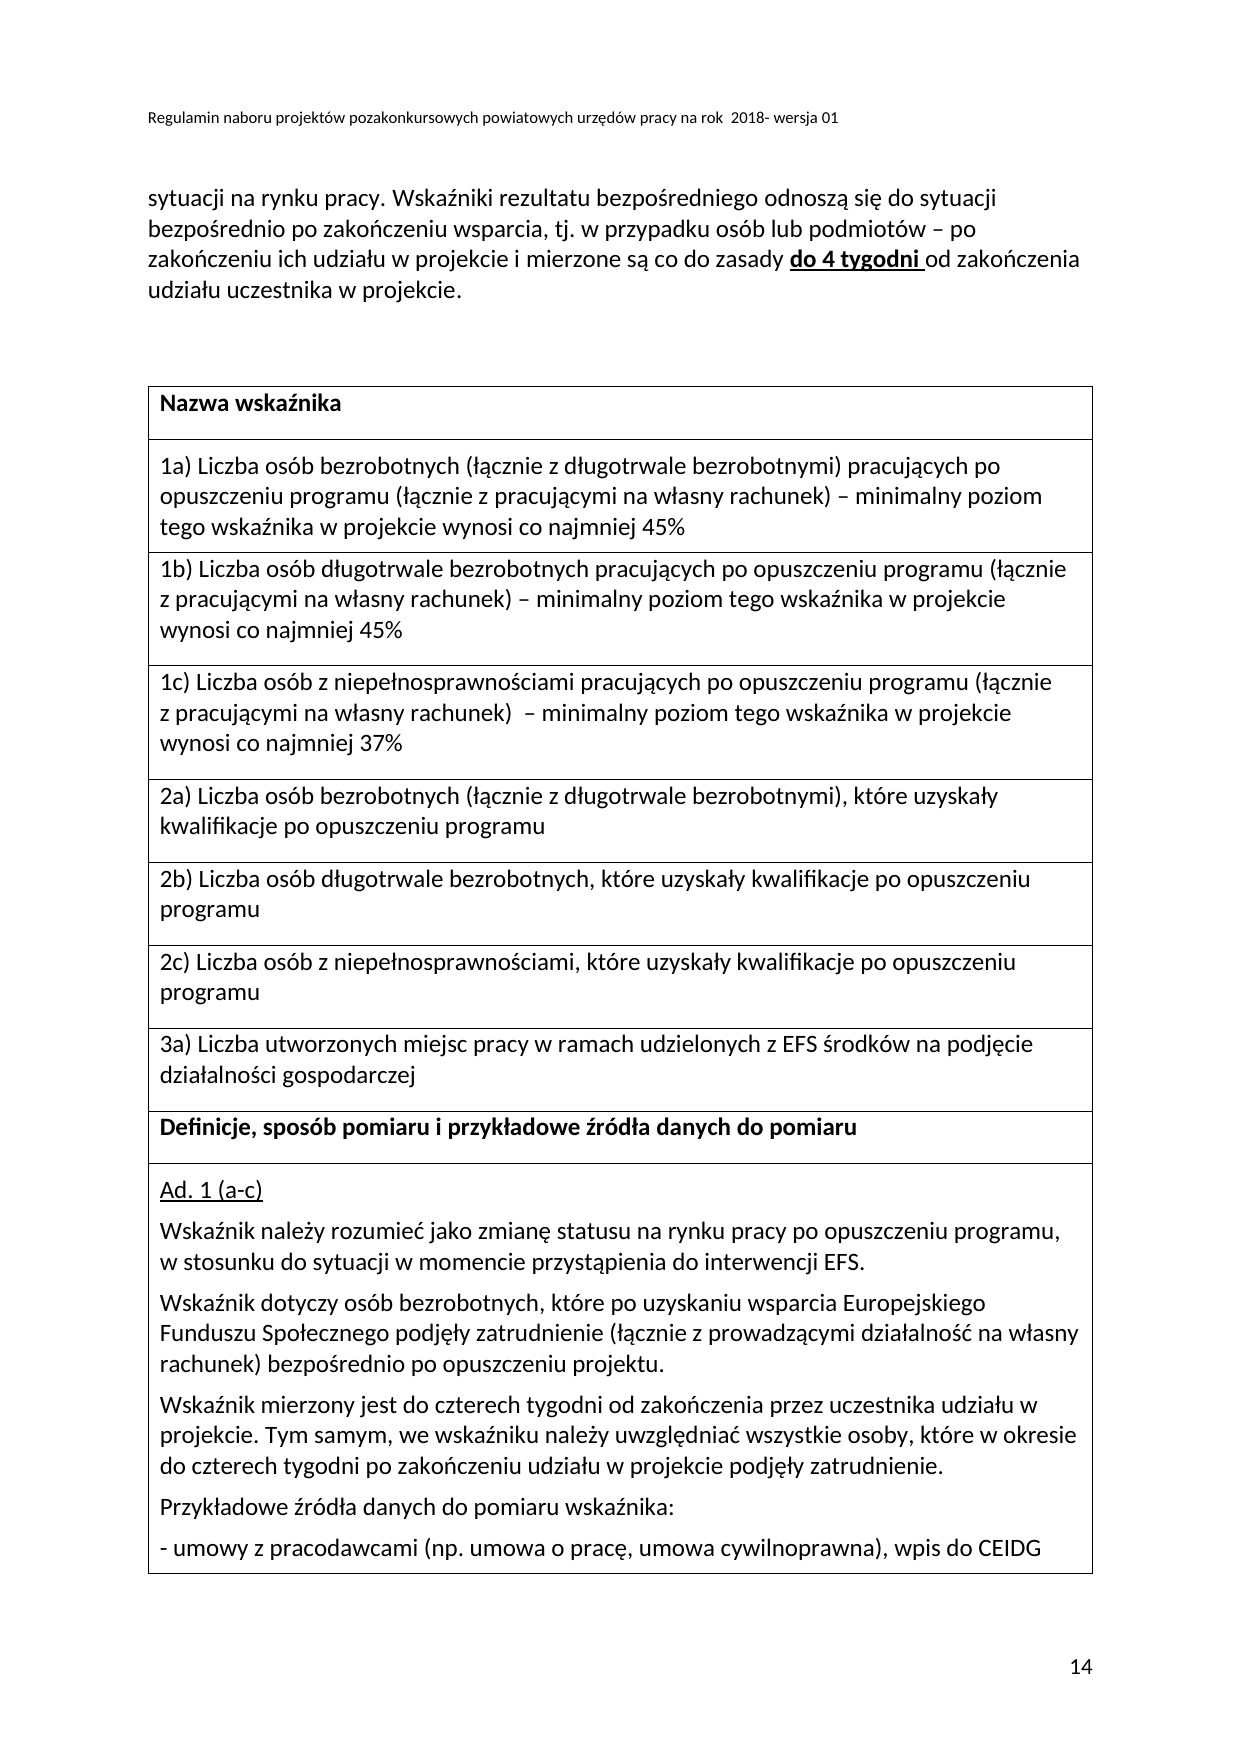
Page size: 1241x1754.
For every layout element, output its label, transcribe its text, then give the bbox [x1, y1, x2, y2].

table_header Nazwa wskaźnika [149, 387, 1092, 438]
table_cell 2a) Liczba osób bezrobotnych (łącznie z długotrwale bezrobotnymi), które uzyskały kwalifikacje po opuszczeniu programu [149, 780, 1092, 862]
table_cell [149, 1164, 1092, 1573]
table_cell 1a) Liczba osób bezrobotnych (łącznie z długotrwale bezrobotnymi) pracujących po opuszczeniu programu (łącznie z pracującymi na własny rachunek) – minimalny poziom tego wskaźnika w projekcie wynosi co najmniej 45% [149, 440, 1092, 552]
table_cell 2b) Liczba osób długotrwale bezrobotnych, które uzyskały kwalifikacje po opuszczeniu programu [149, 863, 1092, 945]
table_cell 1c) Liczba osób z niepełnosprawnościami pracujących po opuszczeniu programu (łącznie z pracującymi na własny rachunek) – minimalny poziom tego wskaźnika w projekcie wynosi co najmniej 37% [149, 666, 1092, 779]
table_cell Definicje, sposób pomiaru i przykładowe źródła danych do pomiaru [149, 1112, 1092, 1163]
table_cell 1b) Liczba osób długotrwale bezrobotnych pracujących po opuszczeniu programu (łącznie z pracującymi na własny rachunek) – minimalny poziom tego wskaźnika w projekcie wynosi co najmniej 45% [149, 553, 1092, 665]
table_cell 2c) Liczba osób z niepełnosprawnościami, które uzyskały kwalifikacje po opuszczeniu programu [149, 946, 1092, 1028]
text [148, 182, 1092, 304]
table_cell 3a) Liczba utworzonych miejsc pracy w ramach udzielonych z EFS środków na podjęcie działalności gospodarczej [149, 1029, 1092, 1111]
